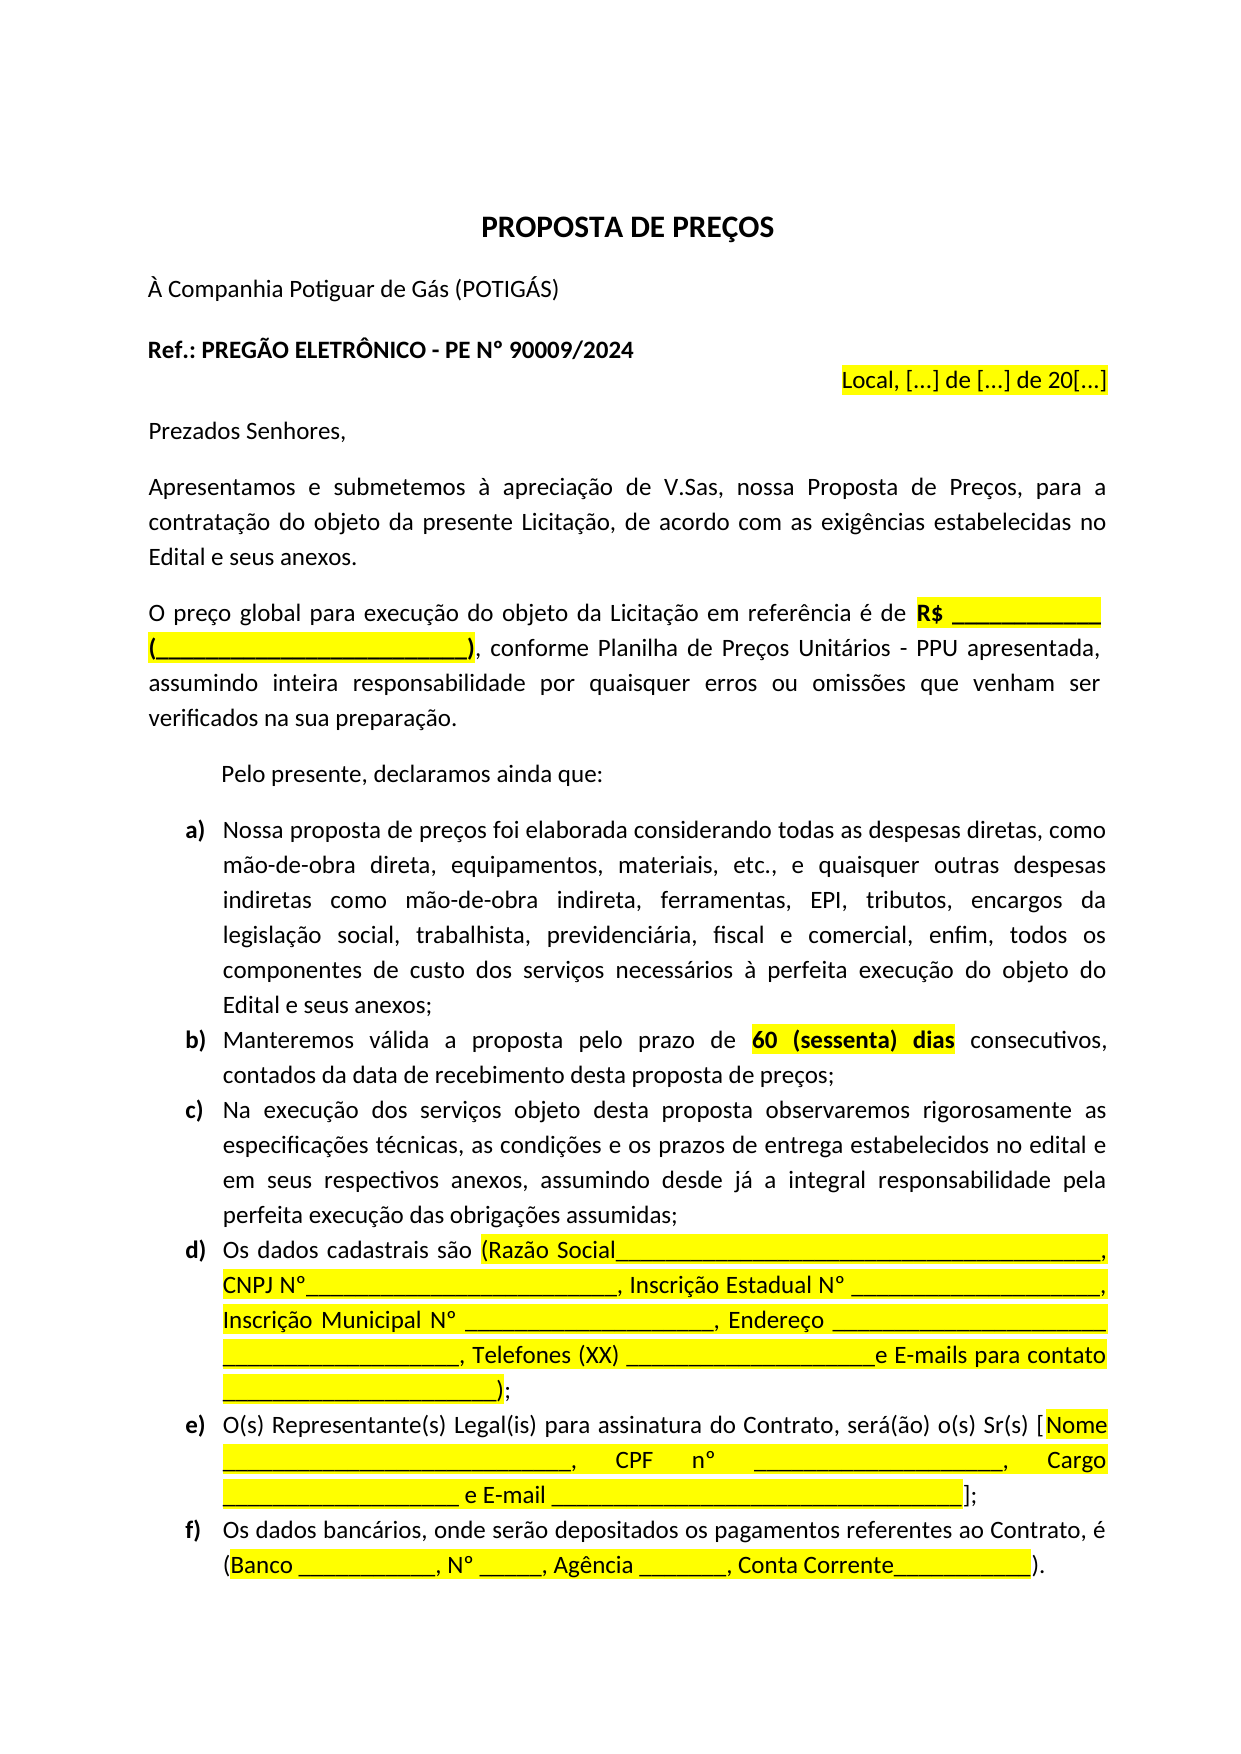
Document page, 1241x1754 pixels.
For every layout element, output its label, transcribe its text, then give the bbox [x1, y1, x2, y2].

text À Companhia Potiguar de Gás (POTIGÁS) [148, 273, 1107, 303]
list Nossa proposta de preços foi elaborada considerando todas as despesas diretas, como mão-de-obra direta, equipamentos, materiais, etc., e quaisquer outras despesas indiretas como mão-de-obra indireta, ferramentas, EPI, tributos, encargos da legislação social, trabalhista, previdenciária, fiscal e comercial, enfim, todos os componentes de custo dos serviços necessários à perfeita execução do objeto do Edital e seus anexos; [185, 814, 1107, 1019]
list O(s) Representante(s) Legal(is) para assinatura do Contrato, será(ão) o(s) Sr(s) [Nome ____________________________, CPF nº ____________________, Cargo ___________________ e E-mail _________________________________]; [185, 1409, 1107, 1509]
text Ref.: PREGÃO ELETRÔNICO - PE Nº 90009/2024 [148, 334, 1107, 364]
text Pelo presente, declaramos ainda que: [221, 758, 1107, 788]
list Manteremos válida a proposta pelo prazo de 60 (sessenta) dias consecutivos, contados da data de recebimento desta proposta de preços; [185, 1024, 1107, 1089]
text O preço global para execução do objeto da Licitação em referência é de R$ ____________ (_________________________), conforme Planilha de Preços Unitários - PPU apresentada, assumindo inteira responsabilidade por quaisquer erros ou omissões que venham ser verificados na sua preparação. [148, 597, 1101, 733]
list Na execução dos serviços objeto desta proposta observaremos rigorosamente as especificações técnicas, as condições e os prazos de entrega estabelecidos no edital e em seus respectivos anexos, assumindo desde já a integral responsabilidade pela perfeita execução das obrigações assumidas; [185, 1094, 1107, 1229]
text Prezados Senhores, [148, 416, 1107, 446]
text Local, [...] de [...] de 20[...] [148, 364, 1107, 395]
list Os dados bancários, onde serão depositados os pagamentos referentes ao Contrato, é (Banco ___________, Nº _____, Agência _______, Conta Corrente___________). [185, 1514, 1107, 1579]
text Apresentamos e submetemos à apreciação de V.Sas, nossa Proposta de Preços, para a contratação do objeto da presente Licitação, de acordo com as exigências estabelecidas no Edital e seus anexos. [148, 471, 1107, 572]
list Os dados cadastrais são (Razão Social_______________________________________, CNPJ Nº_________________________, Inscrição Estadual Nº ____________________, Inscrição Municipal Nº ____________________, Endereço ______________________ ___________________, Telefones (XX) ____________________e E-mails para contato ______________________); [185, 1234, 1107, 1404]
text PROPOSTA DE PREÇOS [148, 207, 1107, 245]
